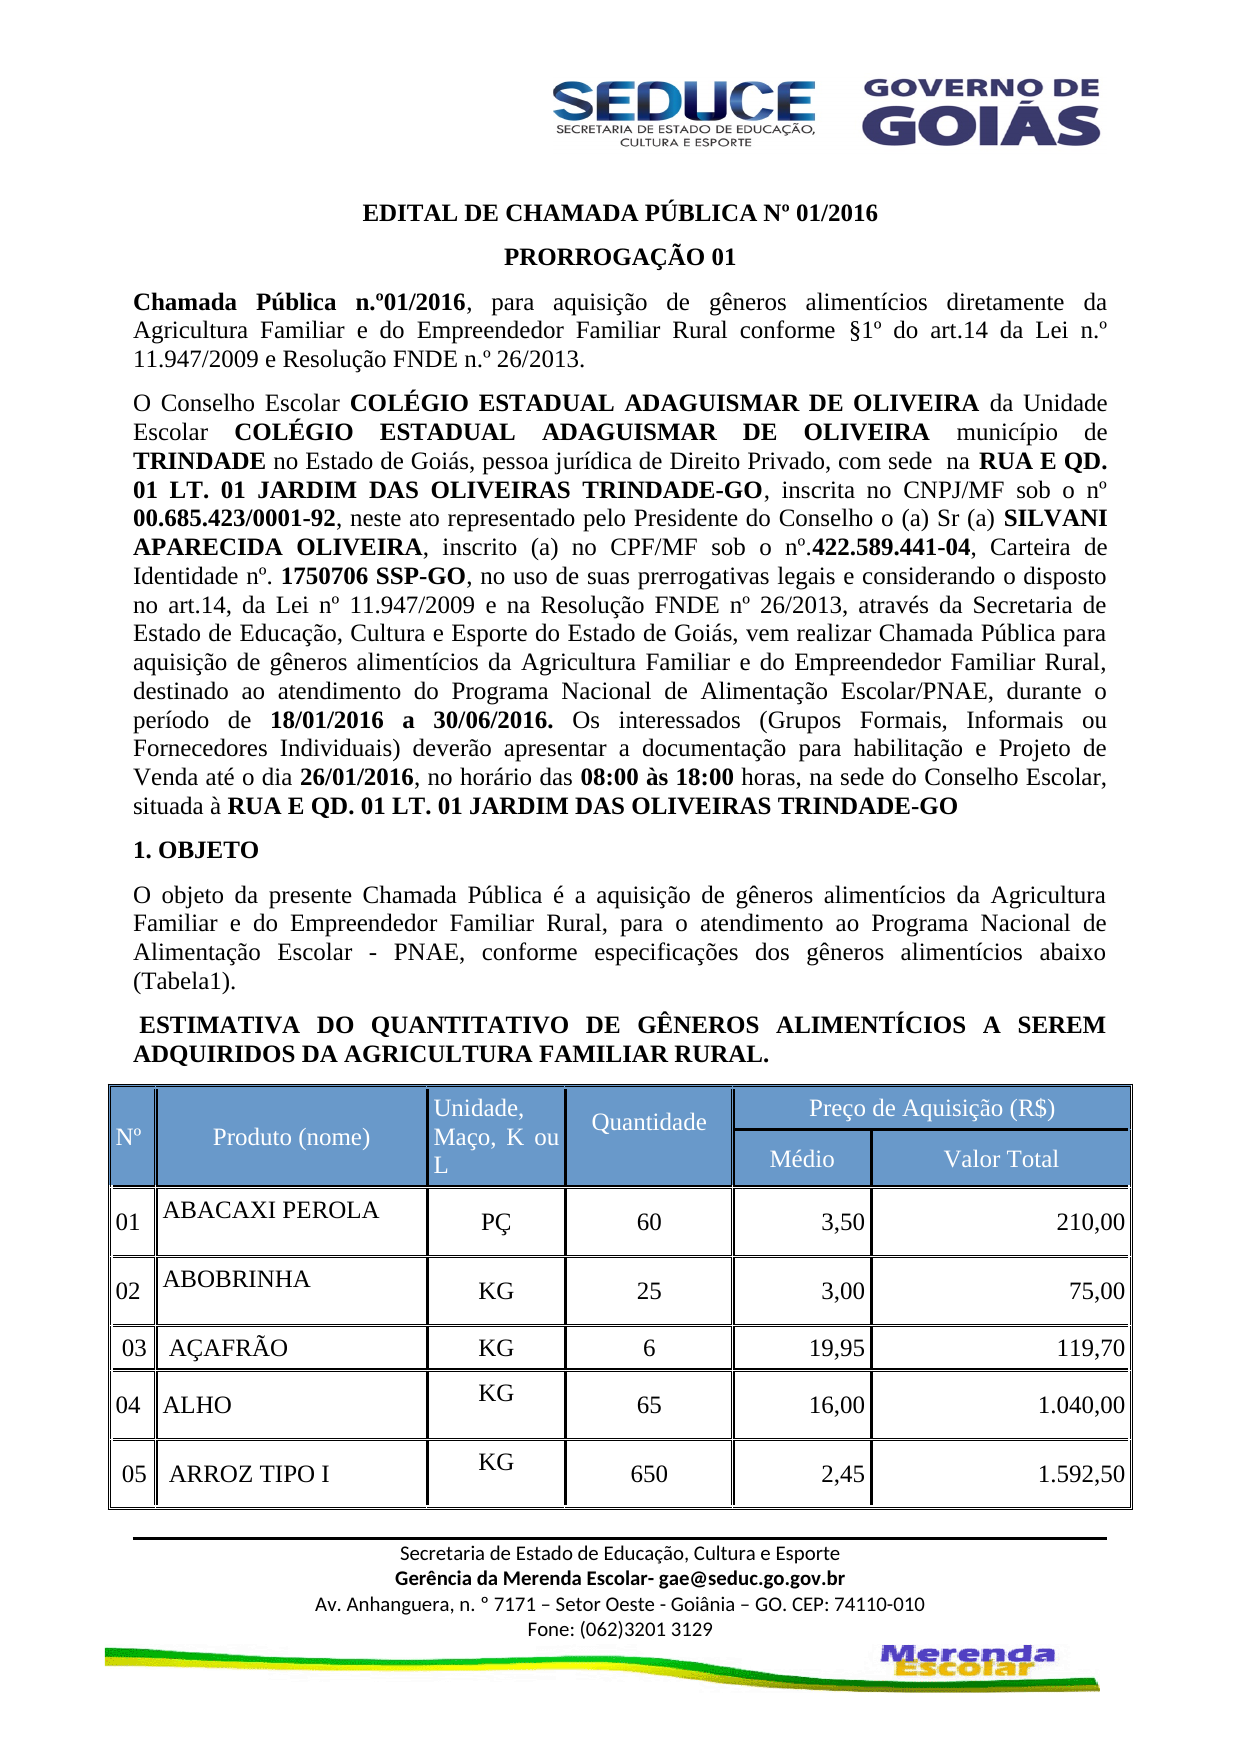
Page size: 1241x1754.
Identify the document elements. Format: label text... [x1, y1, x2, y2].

text O objeto da presente Chamada Pública é a aquisição de gêneros alimentícios da Agricultura Familiar e do Empreendedor Familiar Rural, para o atendimento ao Programa Nacional de Alimentação Escolar - PNAE, conforme especificações dos gêneros alimentícios abaixo (Tabela1). [133, 880, 1107, 995]
text Chamada Pública n.º01/2016, para aquisição de gêneros alimentícios diretamente da Agricultura Familiar e do Empreendedor Familiar Rural conforme §1º do art.14 da Lei n.º 11.947/2009 e Resolução FNDE n.º 26/2013. [133, 287, 1107, 373]
text PRORROGAÇÃO 01 [133, 242, 1107, 271]
table_cell 65 [567, 1372, 731, 1437]
table_header Nº [111, 1085, 156, 1185]
table_cell KG [429, 1258, 564, 1324]
table_cell 1.592,50 [871, 1438, 1130, 1507]
table_cell 19,95 [735, 1327, 870, 1368]
table_header Produto (nome) [156, 1085, 427, 1185]
table_cell KG [427, 1441, 565, 1507]
table_cell 02 [111, 1255, 154, 1324]
table_cell 16,00 [735, 1372, 870, 1437]
text EDITAL DE CHAMADA PÚBLICA Nº 01/2016 [133, 198, 1107, 227]
table_cell KG [429, 1327, 564, 1368]
table_cell 2,45 [733, 1441, 871, 1507]
table_cell 210,00 [873, 1185, 1130, 1254]
table_cell 03 [109, 1324, 156, 1368]
table_header Preço de Aquisição (R$) [733, 1087, 1130, 1128]
table_cell PÇ [429, 1189, 564, 1254]
table_cell 119,70 [871, 1324, 1131, 1368]
table_cell ABACAXI PEROLA [158, 1189, 426, 1254]
table_cell 05 [111, 1438, 156, 1507]
table_header Unidade, Maço, K ou L [427, 1085, 565, 1185]
table_cell 01 [111, 1185, 154, 1254]
table_cell Médio [735, 1131, 870, 1185]
table_cell 6 [567, 1327, 731, 1368]
table_header Quantidade [565, 1085, 733, 1185]
table_cell 3,00 [735, 1258, 870, 1324]
table_cell Valor Total [873, 1128, 1131, 1185]
table_cell 60 [567, 1189, 731, 1254]
table_cell AÇAFRÃO [158, 1327, 426, 1368]
table_cell 650 [565, 1438, 733, 1507]
picture [552, 73, 1108, 154]
text O Conselho Escolar COLÉGIO ESTADUAL ADAGUISMAR DE OLIVEIRA da Unidade Escolar COLÉGIO ESTADUAL ADAGUISMAR DE OLIVEIRA município de TRINDADE no Estado de Goiás, pessoa jurídica de Direito Privado, com sede na RUA E QD. 01 LT. 01 JARDIM DAS OLIVEIRAS TRINDADE-GO, inscrita no CNPJ/MF sob o nº 00.685.423/0001-92, neste ato representado pelo Presidente do Conselho o (a) Sr (a) SILVANI APARECIDA OLIVEIRA, inscrito (a) no CPF/MF sob o nº.422.589.441-04, Carteira de Identidade nº. 1750706 SSP-GO, no uso de suas prerrogativas legais e considerando o disposto no art.14, da Lei nº 11.947/2009 e na Resolução FNDE nº 26/2013, através da Secretaria de Estado de Educação, Cultura e Esporte do Estado de Goiás, vem realizar Chamada Pública para aquisição de gêneros alimentícios da Agricultura Familiar e do Empreendedor Familiar Rural, destinado ao atendimento do Programa Nacional de Alimentação Escolar/PNAE, durante o período de 18/01/2016 a 30/06/2016. Os interessados (Grupos Formais, Informais ou Fornecedores Individuais) deverão apresentar a documentação para habilitação e Projeto de Venda até o dia 26/01/2016, no horário das 08:00 às 18:00 horas, na sede do Conselho Escolar, situada à RUA E QD. 01 LT. 01 JARDIM DAS OLIVEIRAS TRINDADE-GO [133, 388, 1107, 820]
table_cell KG [429, 1372, 564, 1437]
table_cell 3,50 [735, 1189, 870, 1254]
text 1. OBJETO [133, 835, 1107, 864]
table_cell 25 [567, 1258, 731, 1324]
table_cell 75,00 [873, 1255, 1130, 1324]
text ESTIMATIVA DO QUANTITATIVO DE GÊNEROS ALIMENTÍCIOS A SEREM ADQUIRIDOS DA AGRICULTURA FAMILIAR RURAL. [133, 1010, 1107, 1068]
table_cell 1.040,00 [873, 1368, 1130, 1437]
table_cell ABOBRINHA [158, 1258, 426, 1324]
table_cell ALHO [158, 1372, 426, 1437]
table_cell ARROZ TIPO I [156, 1441, 427, 1507]
table_cell 04 [111, 1368, 154, 1437]
